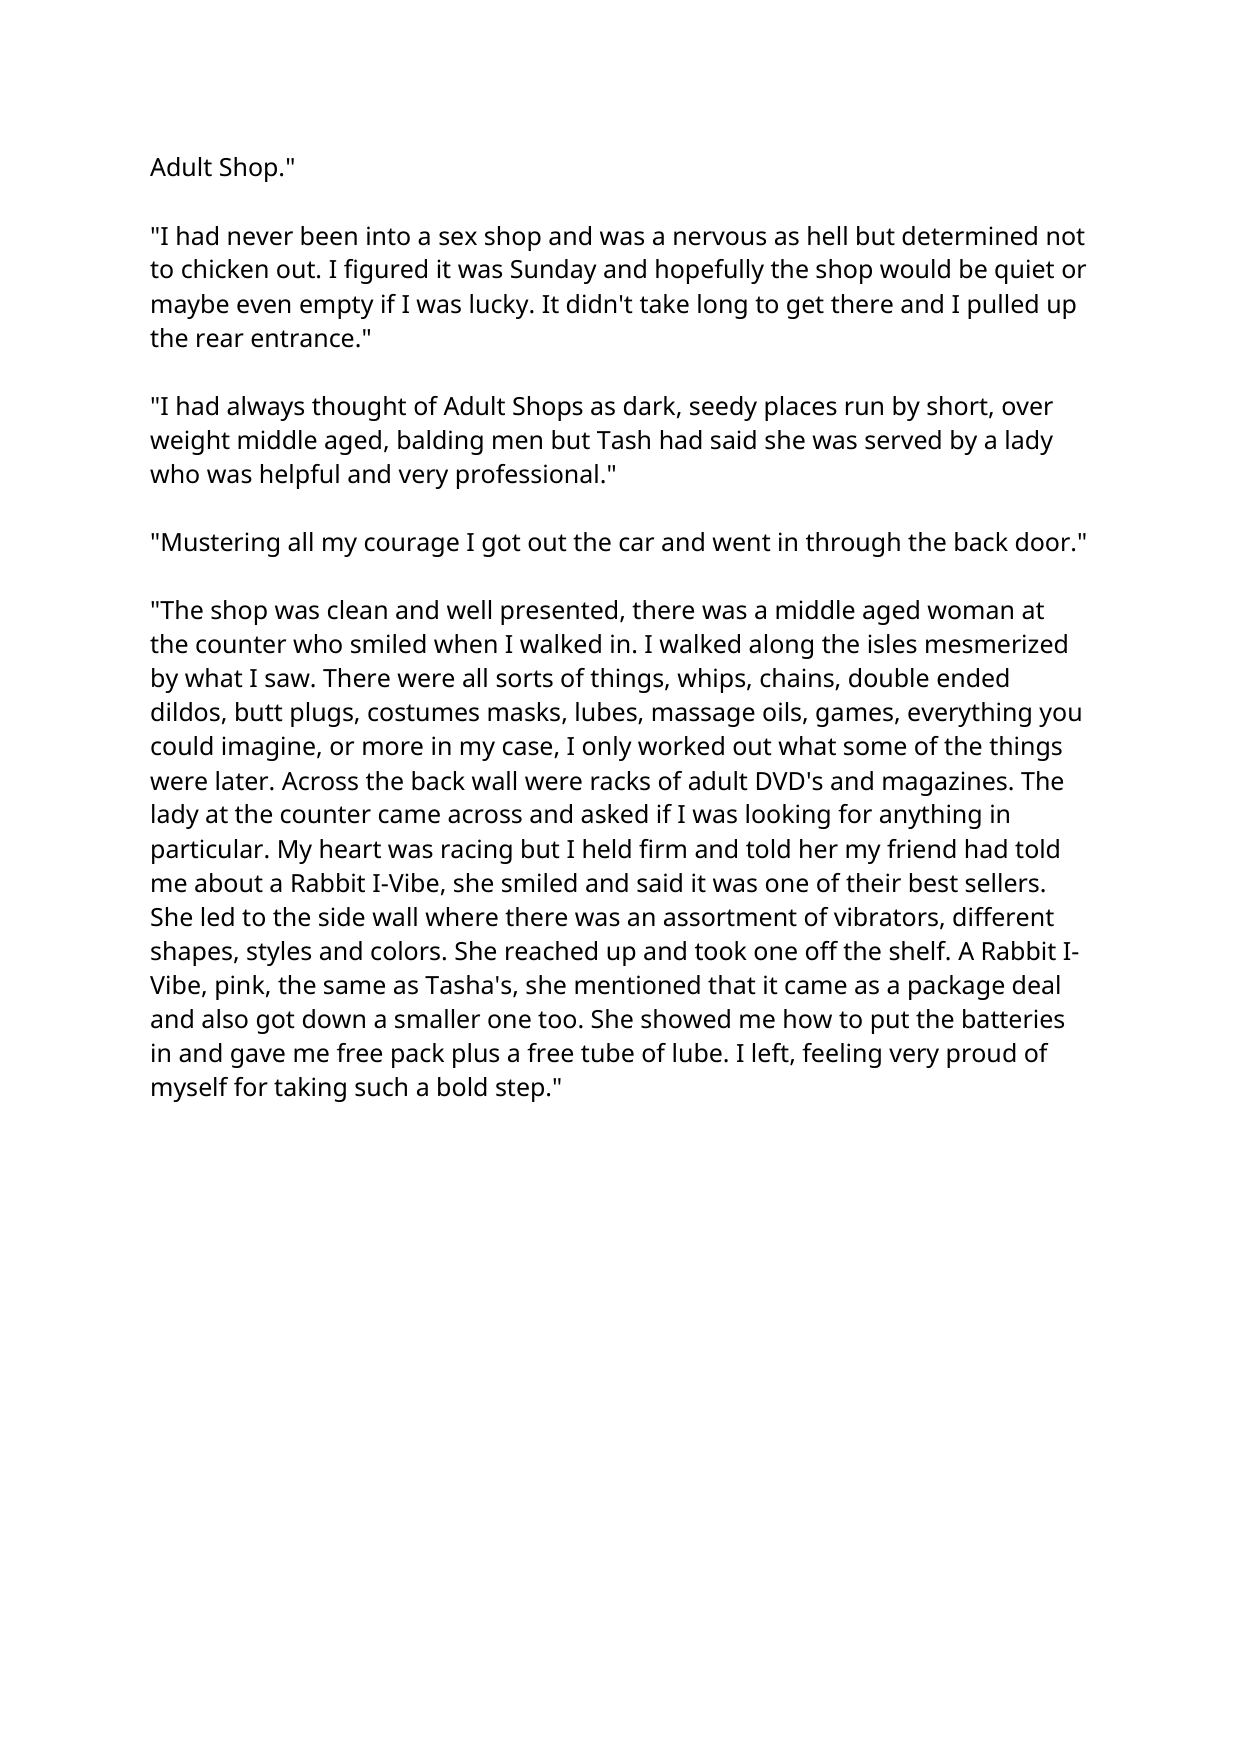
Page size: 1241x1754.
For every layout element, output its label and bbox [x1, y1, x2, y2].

text [150, 150, 1090, 1104]
